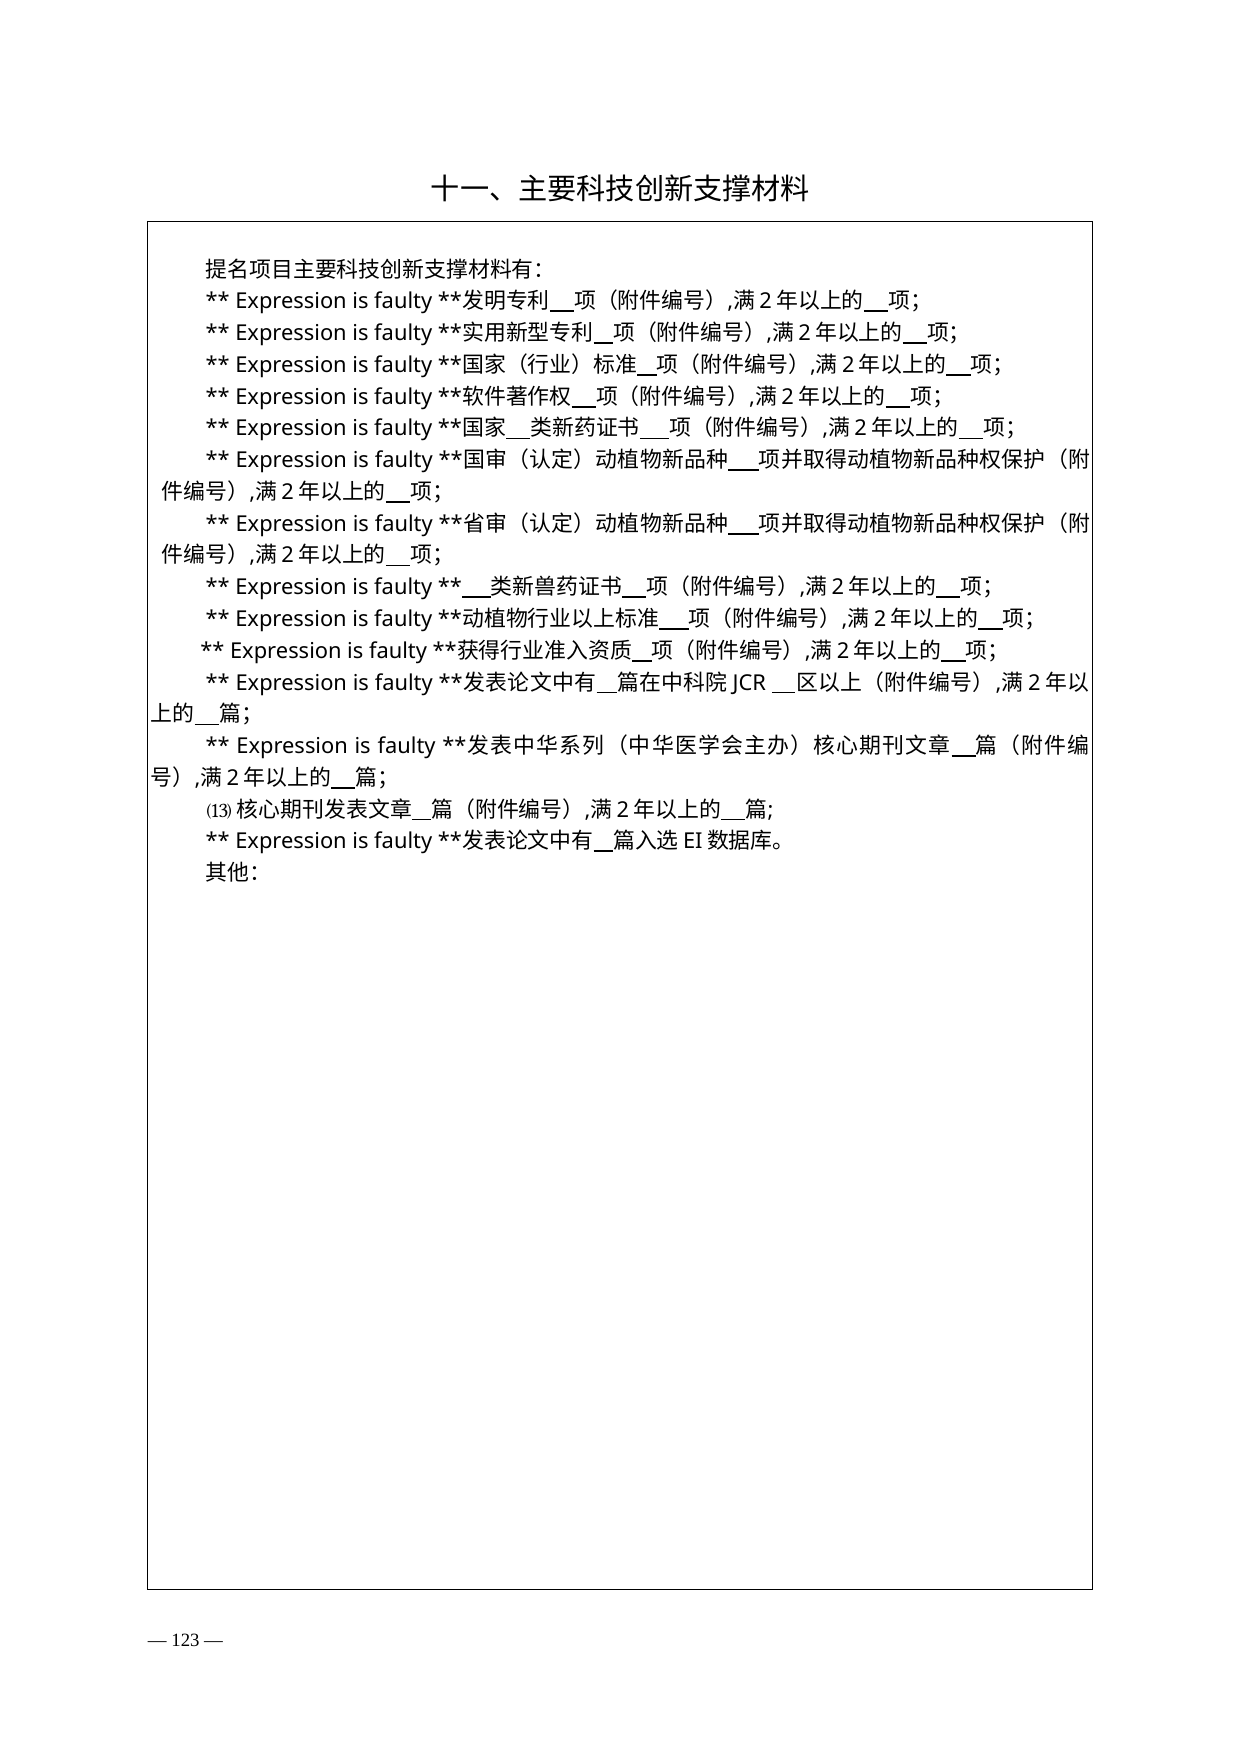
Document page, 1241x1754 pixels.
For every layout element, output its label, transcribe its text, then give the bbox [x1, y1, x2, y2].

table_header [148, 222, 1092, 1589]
text 十一、主要科技创新支撑材料 [148, 162, 1092, 208]
